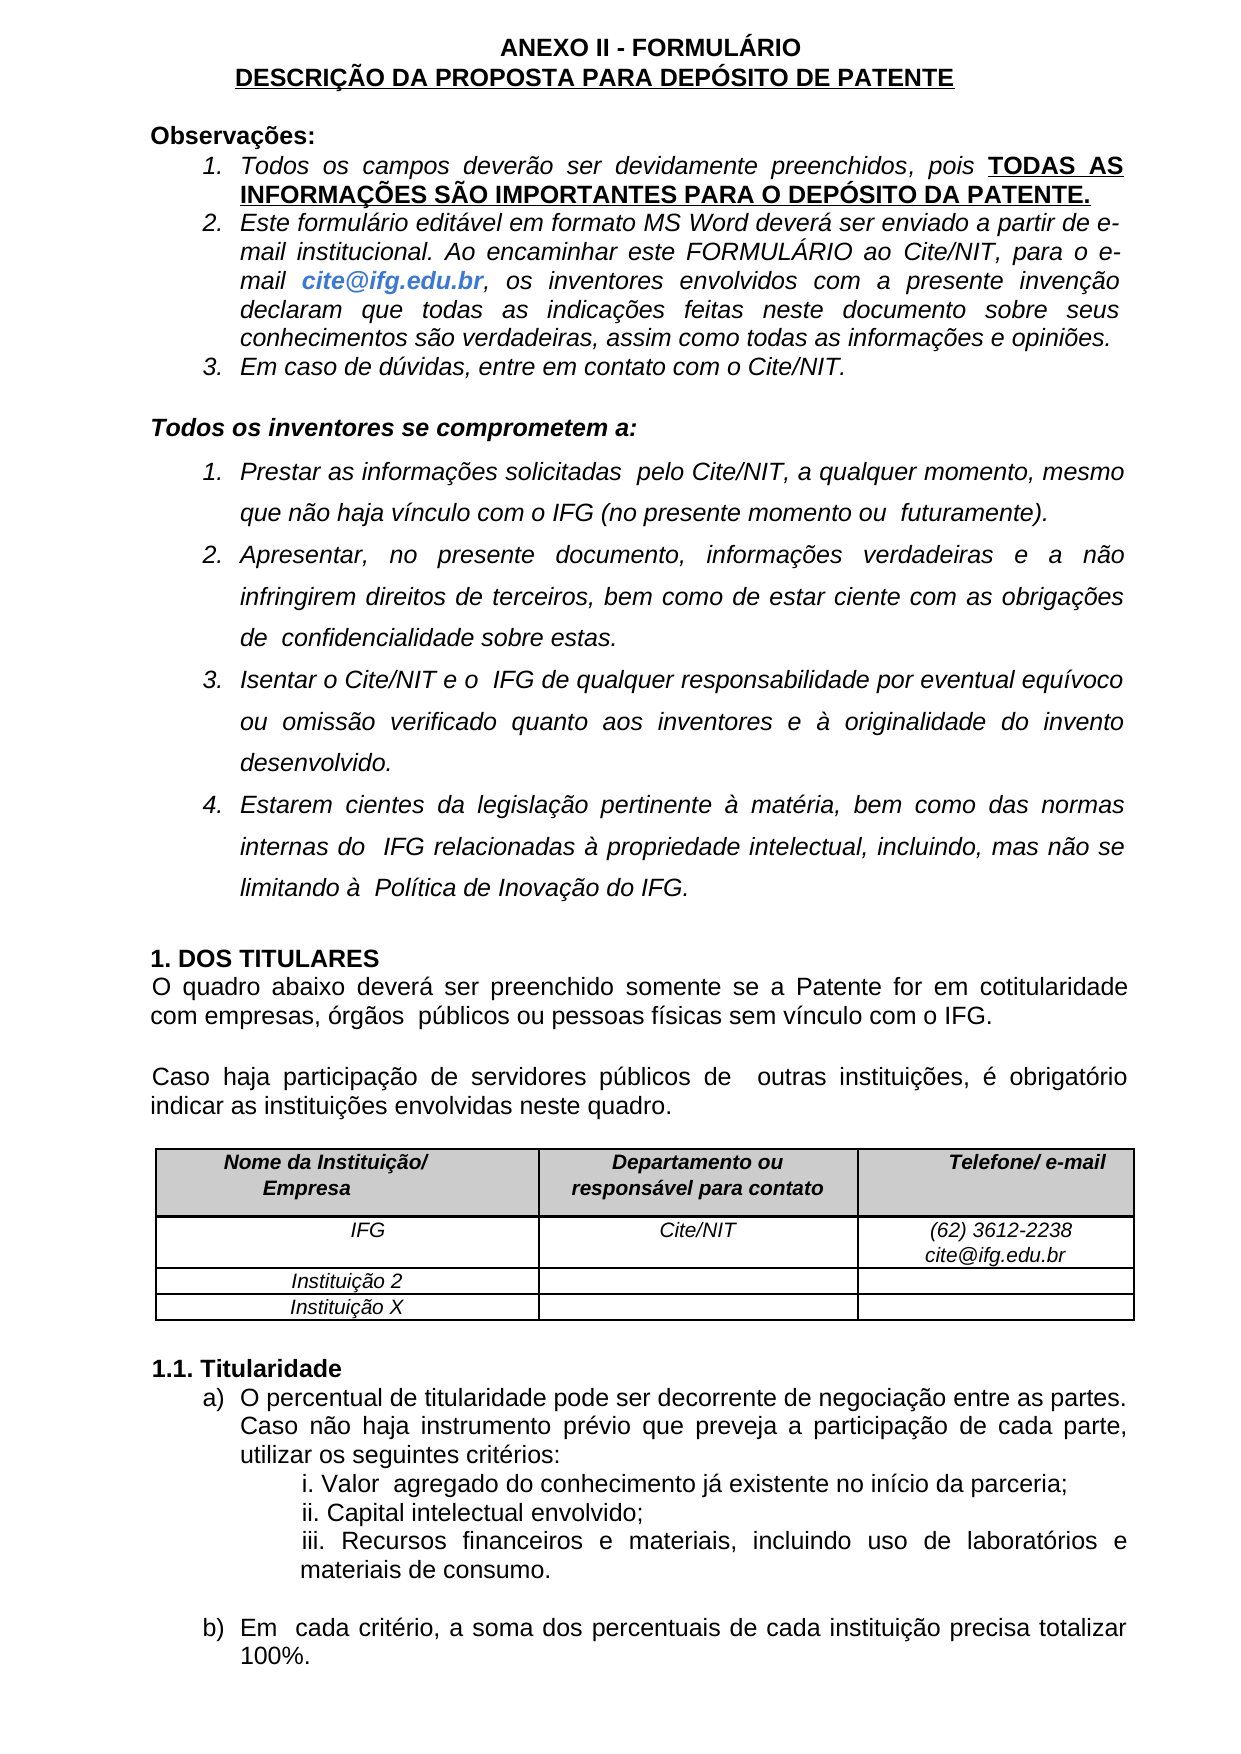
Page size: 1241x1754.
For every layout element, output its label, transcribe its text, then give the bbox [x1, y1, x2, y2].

text i. Valor agregado do conhecimento já existente no início da parceria; [300, 1469, 1129, 1497]
table_header Nome da Instituição/ Empresa [157, 1150, 538, 1215]
table_cell Instituição 2 [157, 1269, 538, 1293]
text 1.1. Titularidade [150, 1354, 1129, 1382]
table_header Departamento ou responsável para contato [540, 1150, 857, 1215]
table_cell [859, 1269, 1133, 1293]
table_cell [540, 1295, 857, 1319]
table_cell [859, 1295, 1133, 1319]
list Estarem cientes da legislação pertinente à matéria, bem como das normas internas do IFG relacionadas à propriedade intelectual, incluindo, mas não se limitando à Política de Inovação do IFG. [202, 790, 1129, 902]
list Este formulário editável em formato MS Word deverá ser enviado a partir de e-mail institucional. Ao encaminhar este FORMULÁRIO ao Cite/NIT, para o e-mail cite@ifg.edu.br, os inventores envolvidos com a presente invenção declaram que todas as indicações feitas neste documento sobre seus conhecimentos são verdadeiras, assim como todas as informações e opiniões. [202, 208, 1123, 352]
list Em caso de dúvidas, entre em contato com o Cite/NIT. [202, 352, 1123, 381]
text O quadro abaixo deverá ser preenchido somente se a Patente for em cotitularidade com empresas, órgãos públicos ou pessoas físicas sem vínculo com o IFG. [150, 972, 1129, 1030]
table_header Telefone/ e-mail [859, 1150, 1133, 1215]
text ii. Capital intelectual envolvido; [300, 1497, 1129, 1526]
text iii. Recursos financeiros e materiais, incluindo uso de laboratórios e materiais de consumo. [300, 1526, 1129, 1584]
table_cell Instituição X [157, 1295, 538, 1319]
text DESCRIÇÃO DA PROPOSTA PARA DEPÓSITO DE PATENTE [150, 62, 1039, 91]
table_cell [540, 1269, 857, 1293]
list Prestar as informações solicitadas pelo Cite/NIT, a qualquer momento, mesmo que não haja vínculo com o IFG (no presente momento ou futuramente). [202, 457, 1128, 527]
list Isentar o Cite/NIT e o IFG de qualquer responsabilidade por eventual equívoco ou omissão verificado quanto aos inventores e à originalidade do invento desenvolvido. [202, 665, 1128, 777]
text ANEXO II - FORMULÁRIO [150, 32, 1151, 61]
text Caso haja participação de servidores públicos de outras instituições, é obrigatório indicar as instituições envolvidas neste quadro. [150, 1062, 1129, 1119]
list Em cada critério, a soma dos percentuais de cada instituição precisa totalizar 100%. [202, 1612, 1129, 1670]
text Observações: [150, 121, 1039, 149]
table_cell (62) 3612-2238 cite@ifg.edu.br [859, 1218, 1133, 1267]
list O percentual de titularidade pode ser decorrente de negociação entre as partes. Caso não haja instrumento prévio que preveja a participação de cada parte, utilizar os seguintes critérios: [202, 1382, 1129, 1469]
table_cell Cite/NIT [540, 1218, 857, 1267]
text Todos os inventores se comprometem a: [150, 413, 1151, 442]
list Todos os campos deverão ser devidamente preenchidos, pois TODAS AS INFORMAÇÕES SÃO IMPORTANTES PARA O DEPÓSITO DA PATENTE. [202, 151, 1123, 208]
text 1. DOS TITULARES [150, 944, 1151, 972]
table_cell IFG [157, 1218, 538, 1267]
list Apresentar, no presente documento, informações verdadeiras e a não infringirem direitos de terceiros, bem como de estar ciente com as obrigações de confidencialidade sobre estas. [202, 540, 1128, 652]
